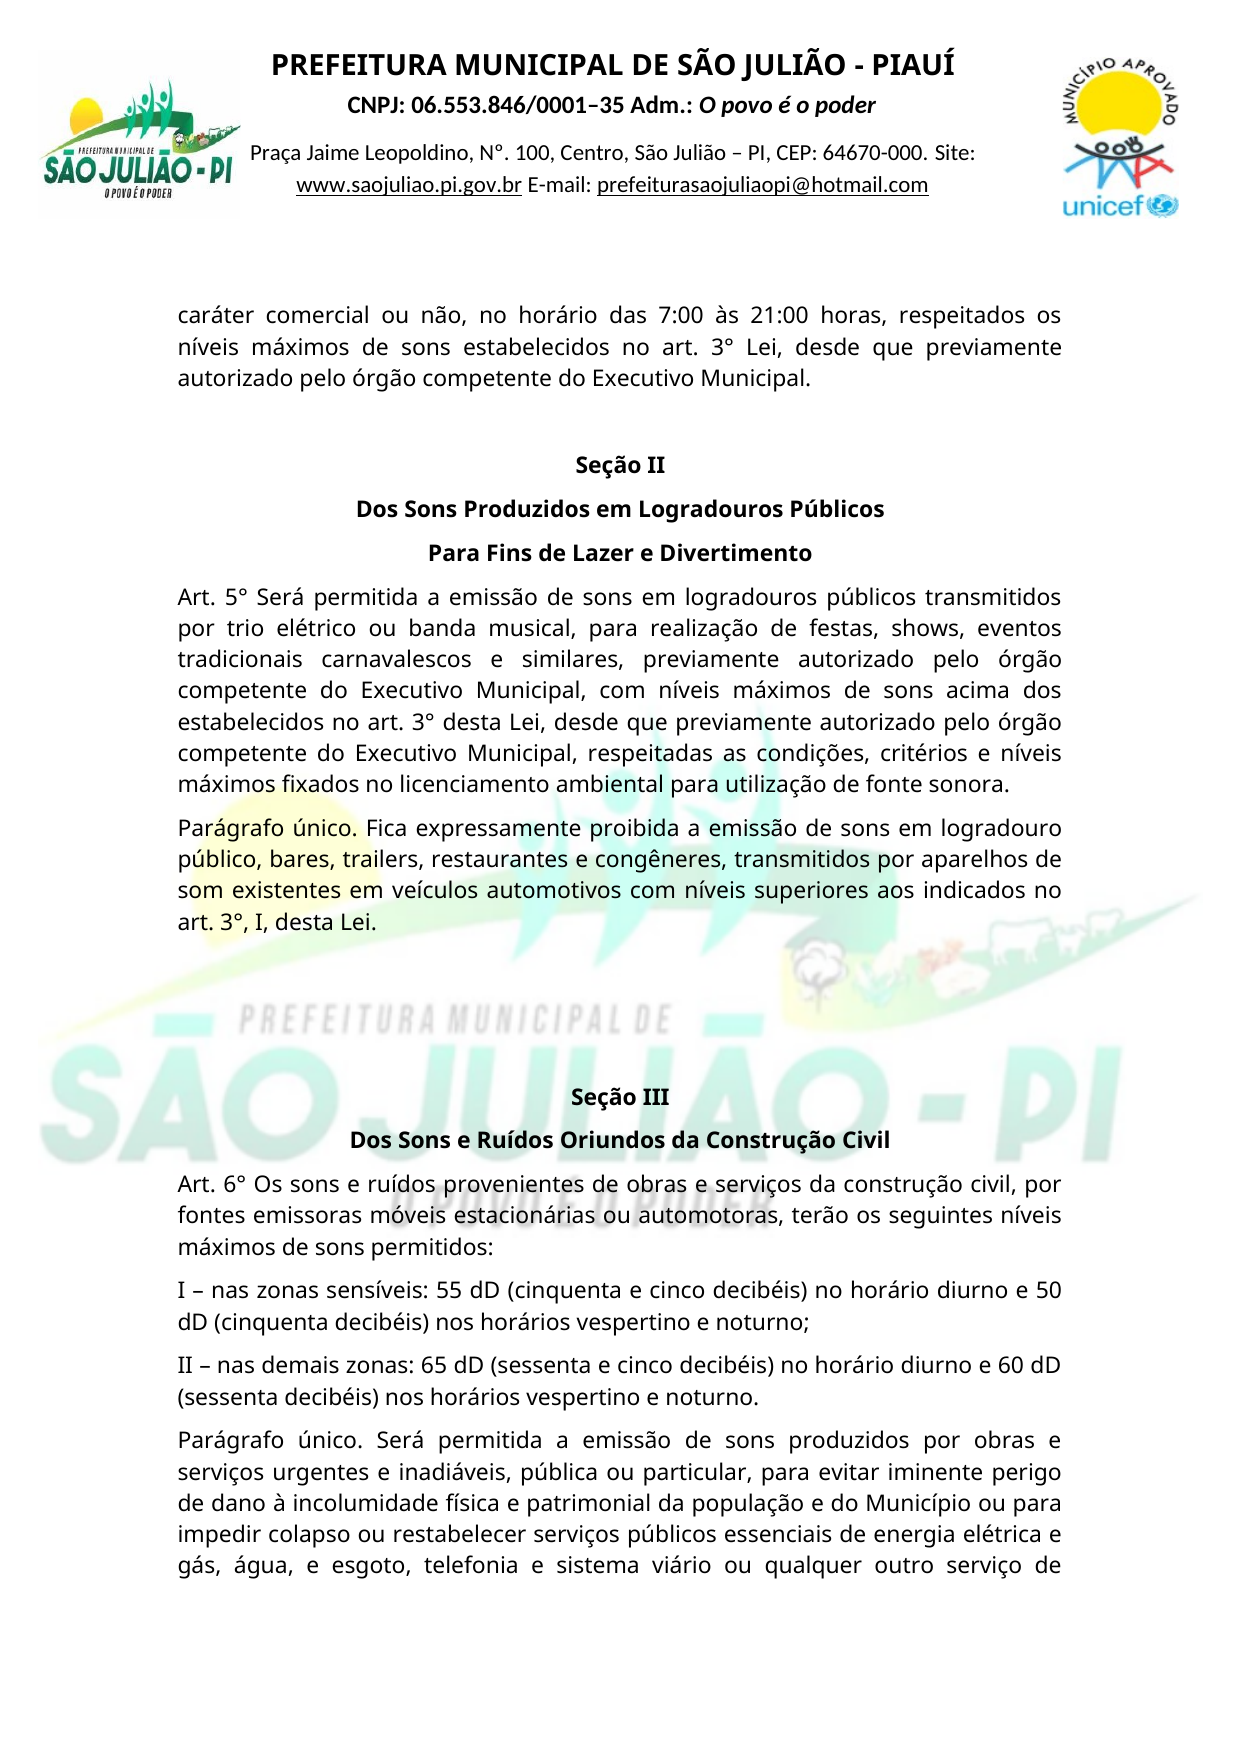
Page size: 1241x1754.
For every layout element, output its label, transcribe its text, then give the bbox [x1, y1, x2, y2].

text Parágrafo único. Fica expressamente proibida a emissão de sons em logradouro público, bares, trailers, restaurantes e congêneres, transmitidos por aparelhos de som existentes em veículos automotivos com níveis superiores aos indicados no art. 3°, I, desta Lei. [177, 812, 1063, 937]
text Art. 6° Os sons e ruídos provenientes de obras e serviços da construção civil, por fontes emissoras móveis estacionárias ou automotoras, terão os seguintes níveis máximos de sons permitidos: [177, 1168, 1063, 1262]
text Dos Sons Produzidos em Logradouros Públicos [177, 493, 1063, 524]
text Seção III [177, 1081, 1063, 1112]
picture [1062, 57, 1179, 219]
text II – nas demais zonas: 65 dD (sessenta e cinco decibéis) no horário diurno e 60 dD (sessenta decibéis) nos horários vespertino e noturno. [177, 1349, 1063, 1412]
text Art. 5° Será permitida a emissão de sons em logradouros públicos transmitidos por trio elétrico ou banda musical, para realização de festas, shows, eventos tradicionais carnavalescos e similares, previamente autorizado pelo órgão competente do Executivo Municipal, com níveis máximos de sons acima dos estabelecidos no art. 3° desta Lei, desde que previamente autorizado pelo órgão competente do Executivo Municipal, respeitadas as condições, critérios e níveis máximos fixados no licenciamento ambiental para utilização de fonte sonora. [177, 581, 1063, 799]
text Dos Sons e Ruídos Oriundos da Construção Civil [177, 1124, 1063, 1156]
picture [38, 696, 1203, 1238]
text Para Fins de Lazer e Divertimento [177, 537, 1063, 568]
picture [37, 50, 241, 219]
text Seção II [177, 449, 1063, 481]
text I – nas zonas sensíveis: 55 dD (cinquenta e cinco decibéis) no horário diurno e 50 dD (cinquenta decibéis) nos horários vespertino e noturno; [177, 1274, 1063, 1337]
